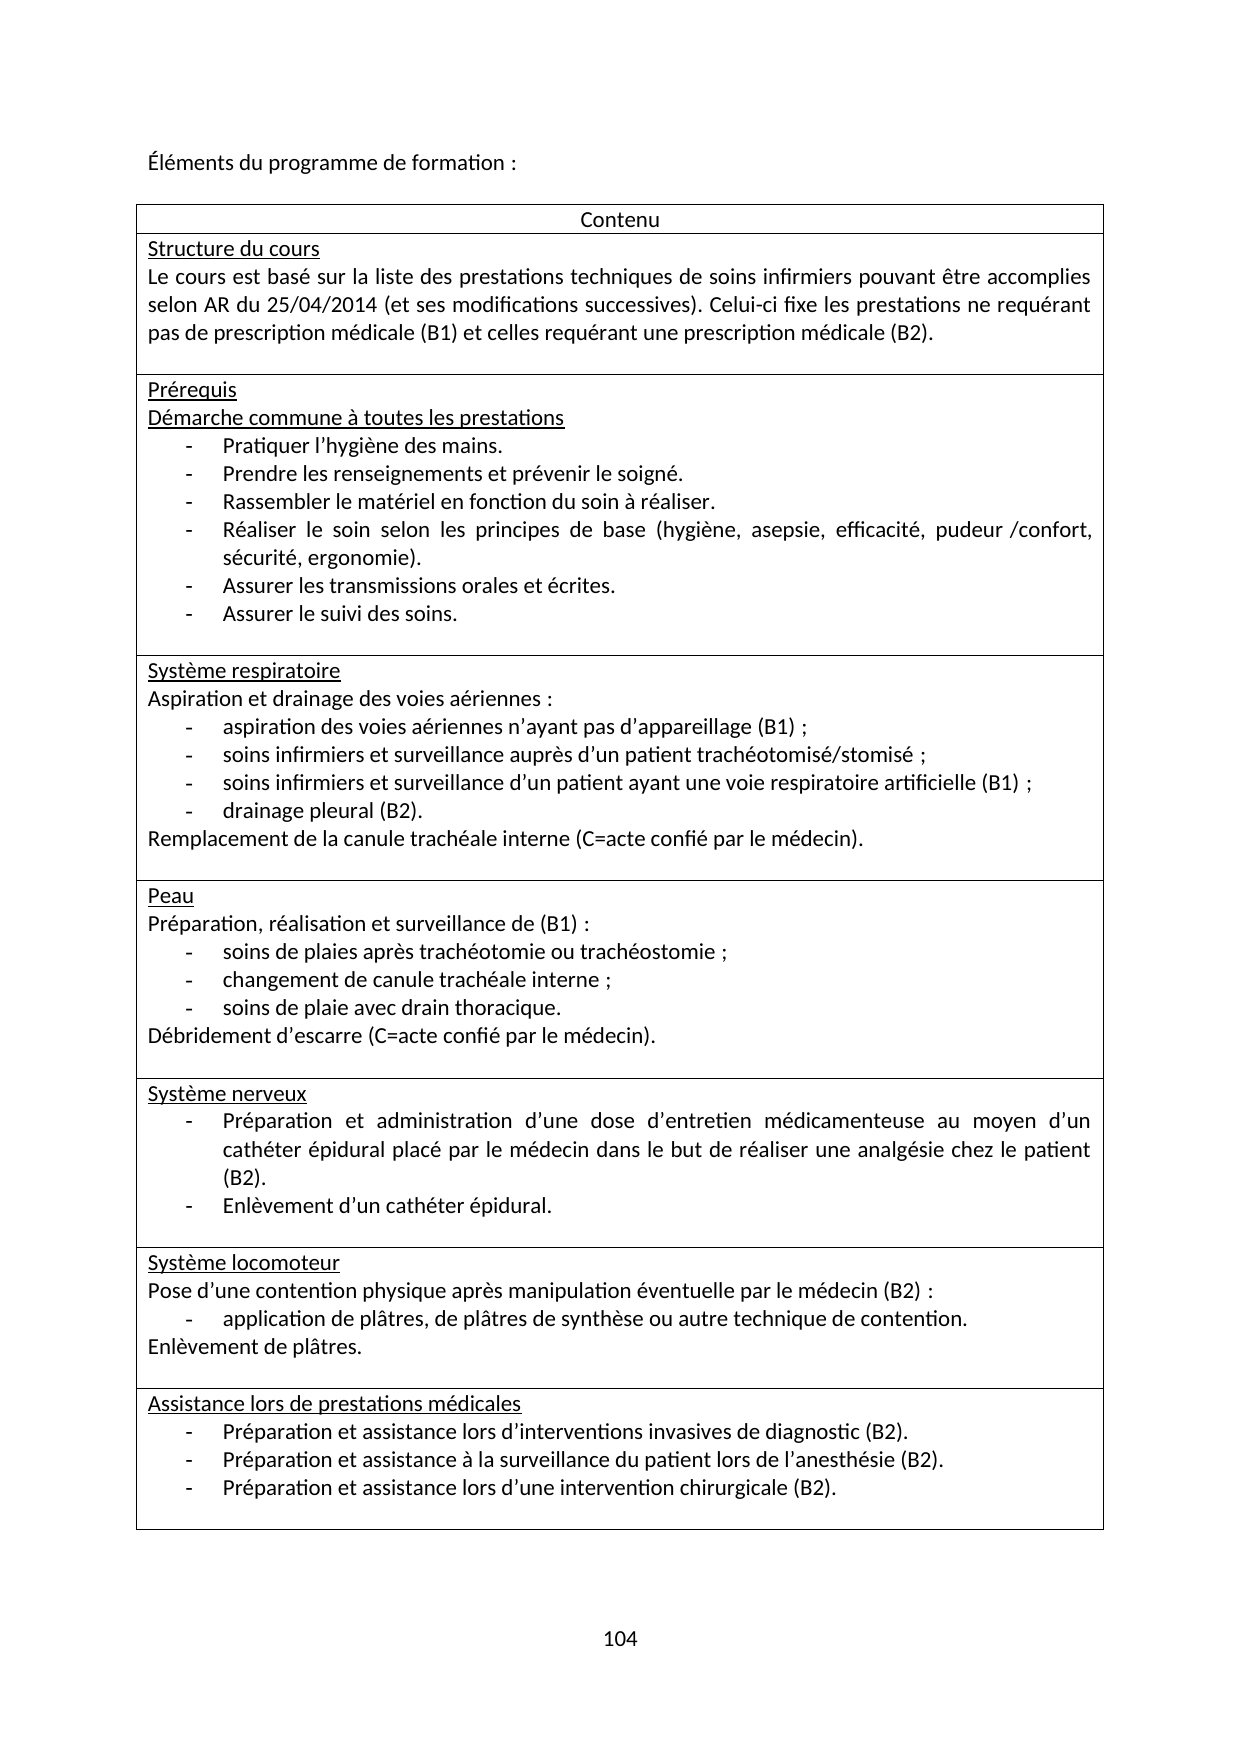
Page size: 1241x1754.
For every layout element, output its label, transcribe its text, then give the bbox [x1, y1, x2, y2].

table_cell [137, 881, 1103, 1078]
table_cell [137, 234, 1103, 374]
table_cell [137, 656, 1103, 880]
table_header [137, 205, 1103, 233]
text Éléments du programme de formation : [148, 148, 1092, 176]
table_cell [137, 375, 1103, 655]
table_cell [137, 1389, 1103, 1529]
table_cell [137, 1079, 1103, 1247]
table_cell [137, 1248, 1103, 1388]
